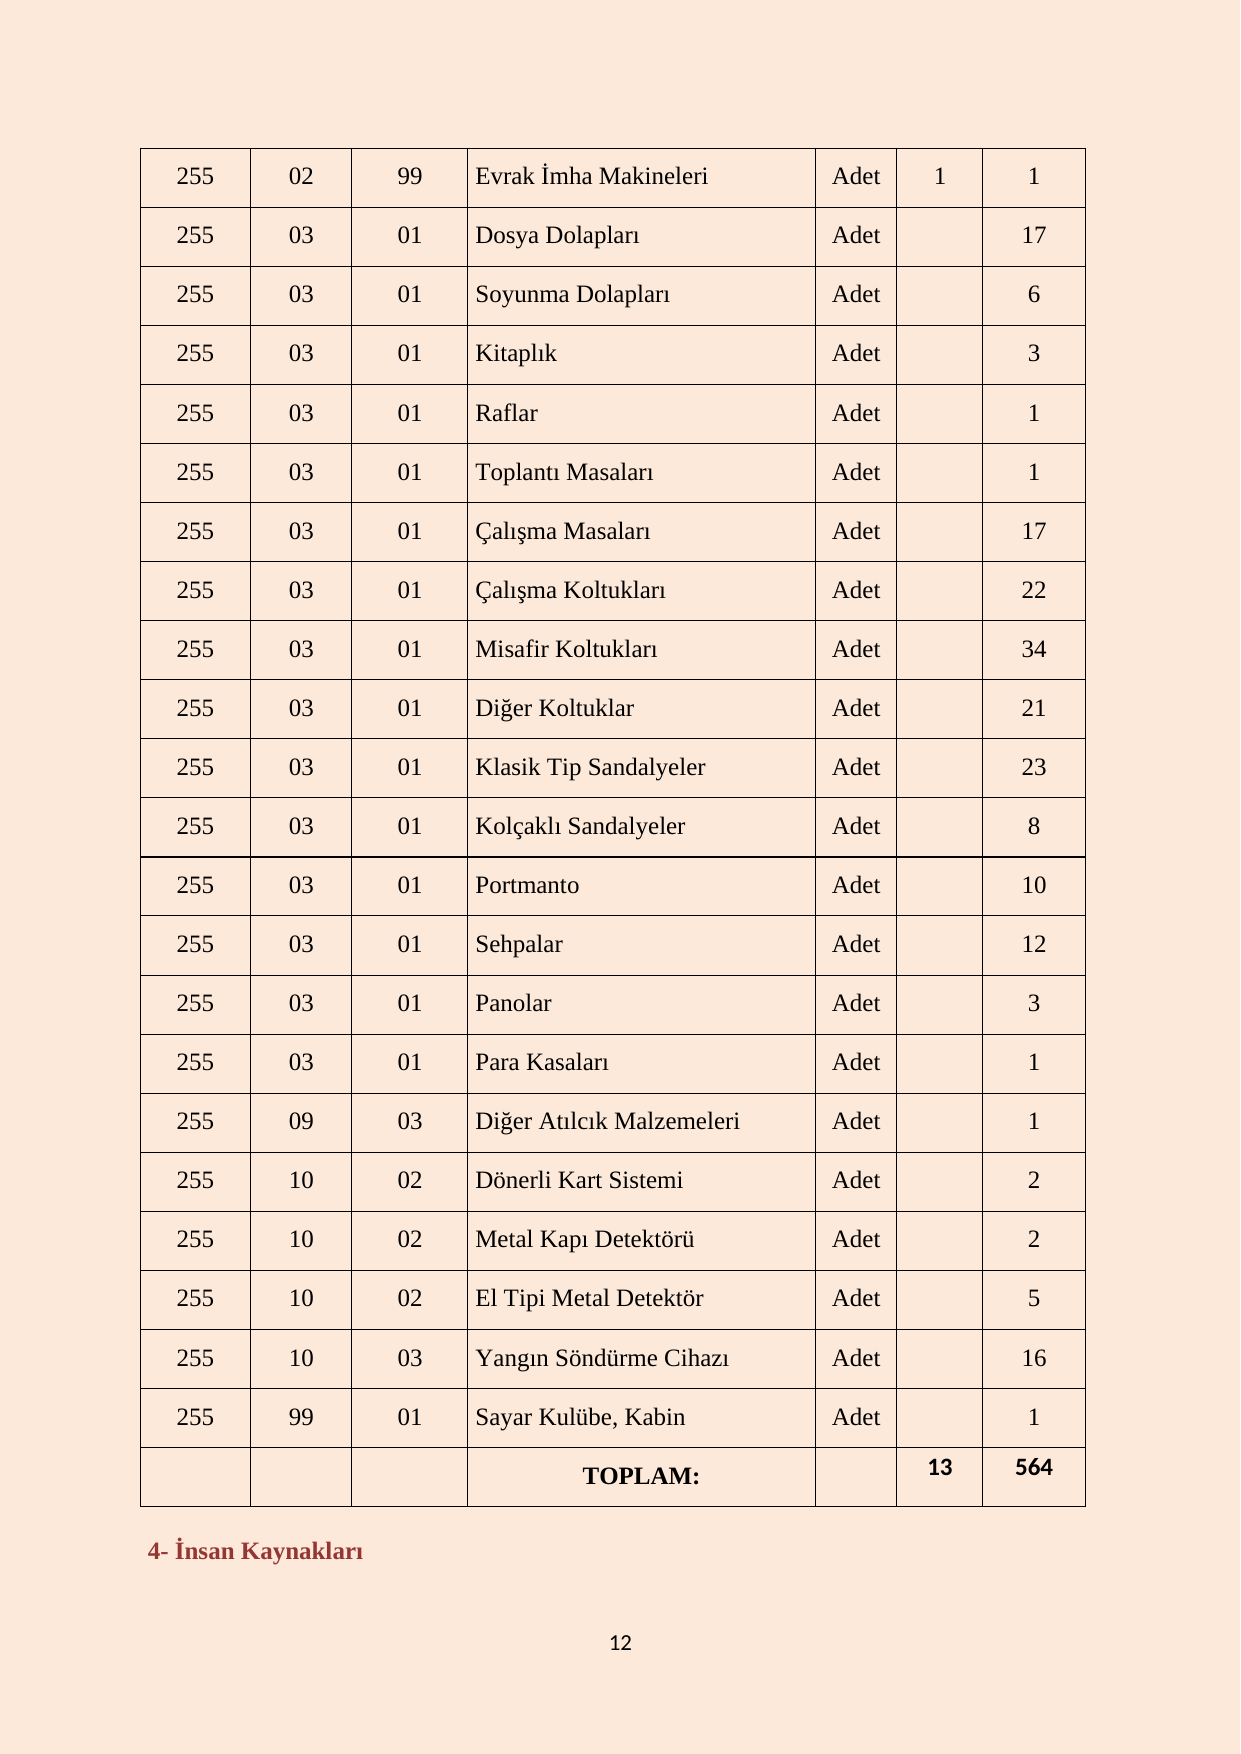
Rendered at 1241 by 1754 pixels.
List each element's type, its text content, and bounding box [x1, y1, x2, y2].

table_cell 02 [352, 1153, 467, 1211]
table_cell 255 [141, 916, 250, 974]
table_cell Diğer Atılcık Malzemeleri [468, 1094, 815, 1152]
table_cell 03 [251, 1035, 351, 1093]
table_cell 255 [141, 1271, 250, 1329]
table_cell 3 [983, 326, 1085, 384]
table_cell Adet [816, 267, 896, 325]
table_cell Adet [816, 798, 896, 856]
table_cell Çalışma Masaları [468, 503, 815, 561]
table_cell Çalışma Koltukları [468, 562, 815, 620]
table_cell 10 [251, 1153, 351, 1211]
table_cell 01 [352, 1389, 467, 1447]
table_cell 255 [141, 1153, 250, 1211]
table_cell Adet [816, 385, 896, 443]
table_cell 12 [983, 916, 1085, 974]
table_cell Adet [816, 739, 896, 797]
table_cell Adet [816, 680, 896, 738]
table_cell 564 [983, 1448, 1085, 1506]
table_cell [897, 326, 982, 384]
table_cell 03 [251, 739, 351, 797]
table_cell 1 [983, 149, 1085, 207]
table_cell 01 [352, 858, 467, 915]
table_cell 255 [141, 149, 250, 207]
table_cell Evrak İmha Makineleri [468, 149, 815, 207]
table_cell Yangın Söndürme Cihazı [468, 1330, 815, 1388]
table_cell 10 [251, 1271, 351, 1329]
table_cell Adet [816, 621, 896, 679]
table_cell 17 [983, 208, 1085, 266]
table_cell 99 [352, 149, 467, 207]
table_cell [352, 1448, 467, 1506]
table_cell 2 [983, 1212, 1085, 1270]
table_cell [897, 858, 982, 915]
table_cell 01 [352, 385, 467, 443]
table_cell [897, 1389, 982, 1447]
table_cell 255 [141, 385, 250, 443]
table_cell Diğer Koltuklar [468, 680, 815, 738]
table_cell 02 [251, 149, 351, 207]
table_cell [897, 621, 982, 679]
table_cell [897, 739, 982, 797]
table_cell TOPLAM: [468, 1448, 815, 1506]
table_cell Adet [816, 503, 896, 561]
table_cell 01 [352, 621, 467, 679]
table_cell 01 [352, 798, 467, 856]
table_cell Kolçaklı Sandalyeler [468, 798, 815, 856]
table_cell 34 [983, 621, 1085, 679]
table_cell 21 [983, 680, 1085, 738]
table_cell Adet [816, 976, 896, 1033]
table_cell [897, 1212, 982, 1270]
table_cell Toplantı Masaları [468, 444, 815, 502]
table_cell 03 [251, 208, 351, 266]
table_cell 1 [983, 1035, 1085, 1093]
table_cell 255 [141, 444, 250, 502]
table_cell Adet [816, 208, 896, 266]
table_cell [897, 976, 982, 1033]
table_cell 03 [251, 385, 351, 443]
table_cell 01 [352, 444, 467, 502]
table_cell [897, 1153, 982, 1211]
table_cell [897, 680, 982, 738]
table_cell Dönerli Kart Sistemi [468, 1153, 815, 1211]
table_cell 255 [141, 739, 250, 797]
table_cell 255 [141, 562, 250, 620]
table_cell 01 [352, 208, 467, 266]
table_cell Adet [816, 1035, 896, 1093]
table_cell 01 [352, 326, 467, 384]
table_cell [897, 444, 982, 502]
table_cell Adet [816, 1389, 896, 1447]
table_cell 03 [251, 562, 351, 620]
table_cell [897, 1271, 982, 1329]
table_cell 09 [251, 1094, 351, 1152]
table_cell [897, 916, 982, 974]
table_cell 255 [141, 1035, 250, 1093]
table_cell [897, 385, 982, 443]
table_cell 03 [251, 444, 351, 502]
table_cell [816, 1448, 896, 1506]
table_cell Sehpalar [468, 916, 815, 974]
table_cell Soyunma Dolapları [468, 267, 815, 325]
table_cell 03 [251, 798, 351, 856]
table_cell Adet [816, 916, 896, 974]
table_cell Adet [816, 1330, 896, 1388]
table_cell 1 [983, 1389, 1085, 1447]
table_cell 02 [352, 1271, 467, 1329]
table_cell 02 [352, 1212, 467, 1270]
table_cell [141, 1448, 250, 1506]
table_cell 22 [983, 562, 1085, 620]
table_cell Para Kasaları [468, 1035, 815, 1093]
table_cell Sayar Kulübe, Kabin [468, 1389, 815, 1447]
table_cell 01 [352, 1035, 467, 1093]
table_cell [897, 267, 982, 325]
table_cell Adet [816, 858, 896, 915]
table_cell 03 [251, 916, 351, 974]
table_cell 255 [141, 1330, 250, 1388]
table_cell Adet [816, 444, 896, 502]
table_cell 03 [251, 680, 351, 738]
table_cell Adet [816, 326, 896, 384]
table_cell 255 [141, 976, 250, 1033]
table_cell 03 [352, 1330, 467, 1388]
table_cell El Tipi Metal Detektör [468, 1271, 815, 1329]
table_cell 3 [983, 976, 1085, 1033]
table_cell [897, 1094, 982, 1152]
table_cell [897, 208, 982, 266]
table_cell 255 [141, 798, 250, 856]
table_cell 255 [141, 503, 250, 561]
table_cell 16 [983, 1330, 1085, 1388]
table_cell 01 [352, 267, 467, 325]
table_cell 03 [251, 267, 351, 325]
table_cell Kitaplık [468, 326, 815, 384]
table_cell 10 [251, 1212, 351, 1270]
table_cell 03 [352, 1094, 467, 1152]
table_cell 255 [141, 208, 250, 266]
table_cell 03 [251, 858, 351, 915]
table_cell Dosya Dolapları [468, 208, 815, 266]
table_cell 1 [897, 149, 982, 207]
table_cell 255 [141, 680, 250, 738]
table_cell 255 [141, 267, 250, 325]
table_cell 255 [141, 1212, 250, 1270]
table_cell Adet [816, 562, 896, 620]
table_cell 03 [251, 621, 351, 679]
table_cell 01 [352, 562, 467, 620]
table_cell 01 [352, 503, 467, 561]
table_cell 10 [983, 858, 1085, 915]
table_cell 01 [352, 916, 467, 974]
table_cell 5 [983, 1271, 1085, 1329]
table_cell Panolar [468, 976, 815, 1033]
table_cell 17 [983, 503, 1085, 561]
table_cell 1 [983, 1094, 1085, 1152]
table_cell Adet [816, 1153, 896, 1211]
table_cell 2 [983, 1153, 1085, 1211]
table_cell 23 [983, 739, 1085, 797]
table_cell 1 [983, 385, 1085, 443]
table_cell [897, 503, 982, 561]
table_cell [897, 1330, 982, 1388]
table_cell 01 [352, 739, 467, 797]
table_cell 01 [352, 976, 467, 1033]
table_cell 01 [352, 680, 467, 738]
table_cell 03 [251, 326, 351, 384]
table_cell 255 [141, 621, 250, 679]
table_cell [897, 1035, 982, 1093]
table_cell 03 [251, 976, 351, 1033]
table_cell 6 [983, 267, 1085, 325]
table_cell 03 [251, 503, 351, 561]
table_cell 99 [251, 1389, 351, 1447]
table_cell 255 [141, 1094, 250, 1152]
table_cell Misafir Koltukları [468, 621, 815, 679]
table_cell [897, 562, 982, 620]
text 4- İnsan Kaynakları [148, 1536, 1093, 1565]
table_cell 255 [141, 858, 250, 915]
table_cell 1 [983, 444, 1085, 502]
table_cell Adet [816, 1212, 896, 1270]
table_cell 10 [251, 1330, 351, 1388]
table_cell Adet [816, 1271, 896, 1329]
table_cell Adet [816, 1094, 896, 1152]
table_cell 255 [141, 326, 250, 384]
table_cell 13 [897, 1448, 982, 1506]
table_cell 255 [141, 1389, 250, 1447]
table_cell Adet [816, 149, 896, 207]
table_cell [897, 798, 982, 856]
table_cell Klasik Tip Sandalyeler [468, 739, 815, 797]
table_cell Metal Kapı Detektörü [468, 1212, 815, 1270]
table_cell Raflar [468, 385, 815, 443]
table_cell 8 [983, 798, 1085, 856]
table_cell Portmanto [468, 858, 815, 915]
table_cell [251, 1448, 351, 1506]
